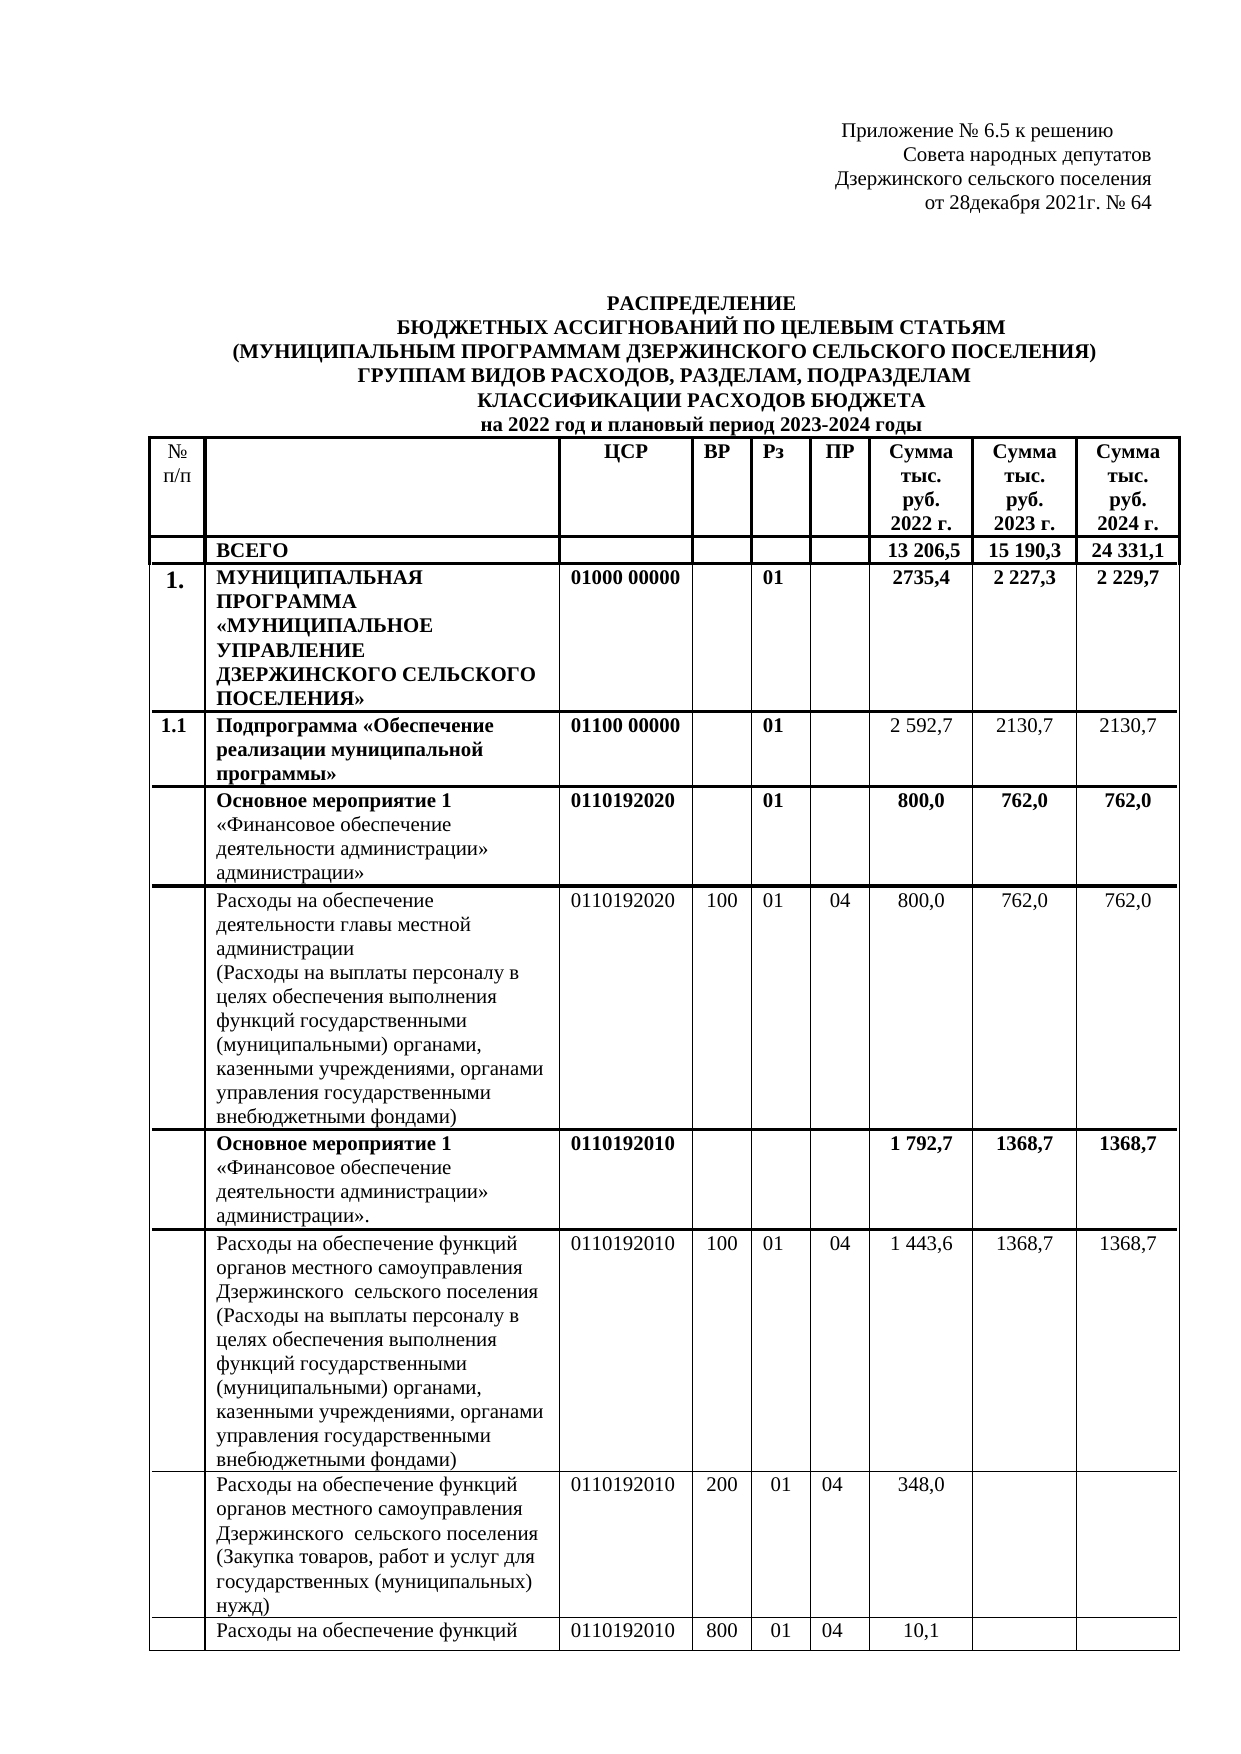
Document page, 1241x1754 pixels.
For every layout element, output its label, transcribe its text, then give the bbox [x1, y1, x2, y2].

table_cell Расходы на обеспечение функций органов местного самоуправления Дзержинского сельского поселения (Расходы на выплаты персоналу в целях обеспечения выполнения функций государственными (муниципальными) органами, казенными учреждениями, органами управления государственными внебюджетными фондами) [206, 1231, 559, 1471]
table_cell 1368,7 [973, 1131, 1076, 1227]
table_cell 0110192010 [560, 1231, 692, 1471]
table_header Рз [753, 439, 809, 535]
table_cell 04 [811, 1231, 869, 1471]
table_cell [693, 1131, 751, 1227]
table_cell [973, 1618, 1076, 1650]
table_cell [812, 538, 868, 562]
table_cell 800,0 [870, 888, 972, 1128]
table_cell 800 [693, 1618, 751, 1650]
table_cell [752, 1131, 810, 1227]
table_header ЦСР [561, 439, 691, 535]
table_cell Основное мероприятие 1 «Финансовое обеспечение деятельности администрации» администрации». [206, 1131, 559, 1227]
text КЛАССИФИКАЦИИ РАСХОДОВ БЮДЖЕТА [177, 387, 1152, 412]
table_cell 01 [752, 1472, 810, 1617]
table_cell Подпрограмма «Обеспечение реализации муниципальной программы» [206, 713, 559, 785]
table_cell 01 [752, 1618, 810, 1650]
table_cell 0110192020 [560, 888, 692, 1128]
table_cell [693, 713, 751, 785]
table_cell [973, 1472, 1076, 1617]
table_cell 13 206,5 [871, 538, 971, 562]
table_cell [206, 1618, 559, 1650]
table_cell Основное мероприятие 1 «Финансовое обеспечение деятельности администрации» администрации» [206, 788, 559, 884]
text БЮДЖЕТНЫХ АССИГНОВАНИЙ ПО ЦЕЛЕВЫМ СТАТЬЯМ (МУНИЦИПАЛЬНЫМ ПРОГРАММАМ ДЗЕРЖИНСКОГО СЕЛЬСКОГО ПОСЕЛЕНИЯ) ГРУППАМ ВИДОВ РАСХОДОВ, РАЗДЕЛАМ, ПОДРАЗДЕЛАМ [177, 315, 1152, 387]
table_cell 762,0 [1077, 884, 1179, 1128]
table_cell [811, 1131, 869, 1227]
table_header Сумма тыс. руб. 2024 г. [1078, 439, 1178, 535]
table_cell 01 [752, 1231, 810, 1471]
table_cell 100 [693, 888, 751, 1128]
table_cell 2130,7 [1077, 710, 1179, 785]
table_cell 0110192010 [560, 1618, 692, 1650]
table_cell 0110192020 [560, 788, 692, 884]
table_header ПР [812, 439, 868, 535]
table_cell [811, 713, 869, 785]
table_cell 10,1 [870, 1618, 972, 1650]
table_cell 01 [752, 565, 810, 710]
table_cell ВСЕГО [207, 538, 558, 562]
table_cell 100 [693, 1231, 751, 1471]
table_cell 200 [693, 1472, 751, 1617]
table_header Сумма тыс. руб. 2022 г. [871, 439, 971, 535]
table_cell [1077, 1617, 1179, 1650]
table_cell 01 [752, 888, 810, 1128]
table_cell [151, 538, 203, 562]
table_cell [693, 565, 751, 710]
table_cell [150, 785, 204, 884]
table_cell 2 592,7 [870, 713, 972, 785]
table_cell [811, 788, 869, 884]
table_cell Расходы на обеспечение деятельности главы местной администрации (Расходы на выплаты персоналу в целях обеспечения выполнения функций государственными (муниципальными) органами, казенными учреждениями, органами управления государственными внебюджетными фондами) [206, 888, 559, 1128]
table_cell 2 229,7 [1077, 562, 1179, 710]
table_cell 348,0 [870, 1472, 972, 1617]
table_cell МУНИЦИПАЛЬНАЯ ПРОГРАММА «МУНИЦИПАЛЬНОЕ УПРАВЛЕНИЕ ДЗЕРЖИНСКОГО СЕЛЬСКОГО ПОСЕЛЕНИЯ» [206, 565, 559, 710]
text на 2022 год и плановый период 2023-2024 годы [177, 412, 1152, 436]
table_cell 04 [811, 888, 869, 1128]
table_cell 1 792,7 [870, 1131, 972, 1227]
table_cell 2130,7 [973, 713, 1076, 785]
table_cell 762,0 [1077, 785, 1179, 884]
table_cell [561, 538, 691, 562]
table_cell 01100 00000 [560, 713, 692, 785]
text РАСПРЕДЕЛЕНИЕ [177, 291, 1152, 315]
table_cell 1368,7 [1077, 1228, 1179, 1471]
table_cell [150, 884, 204, 1128]
table_header ВР [694, 439, 750, 535]
table_cell [693, 788, 751, 884]
table_cell 04 [811, 1472, 869, 1617]
text Совета народных депутатов [177, 142, 1152, 166]
table_cell [694, 538, 750, 562]
table_cell 1368,7 [1077, 1128, 1179, 1227]
table_header Сумма тыс. руб. 2023 г. [974, 439, 1075, 535]
table_cell 01 [752, 713, 810, 785]
table_cell 1.1 [150, 710, 204, 785]
table_cell 0110192010 [560, 1472, 692, 1617]
text Приложение № 6.5 к решению [841, 118, 1152, 142]
table_cell 2735,4 [870, 565, 972, 710]
table_cell [150, 1228, 204, 1471]
table_cell 01000 00000 [560, 565, 692, 710]
table_header № п/п [151, 439, 203, 535]
table_cell [811, 565, 869, 710]
table_cell 1368,7 [973, 1231, 1076, 1471]
table_cell [150, 1617, 204, 1650]
table_cell 2 227,3 [973, 565, 1076, 710]
table_cell 15 190,3 [974, 538, 1075, 562]
table_cell 762,0 [973, 888, 1076, 1128]
text Дзержинского сельского поселения [177, 166, 1152, 190]
table_cell 04 [811, 1618, 869, 1650]
table_cell 800,0 [870, 788, 972, 884]
table_cell [150, 563, 204, 710]
table_cell [150, 1471, 204, 1617]
table_cell Расходы на обеспечение функций органов местного самоуправления Дзержинского сельского поселения (Закупка товаров, работ и услуг для государственных (муниципальных) нужд) [206, 1472, 559, 1617]
table_cell [1077, 1471, 1179, 1617]
table_cell 24 331,1 [1078, 538, 1178, 562]
table_cell 01 [752, 788, 810, 884]
table_header [207, 439, 558, 535]
table_cell 0110192010 [560, 1131, 692, 1227]
table_cell 762,0 [973, 788, 1076, 884]
table_cell [753, 538, 809, 562]
text от 28декабря 2021г. № 64 [177, 190, 1152, 214]
table_cell 1 443,6 [870, 1231, 972, 1471]
table_cell [150, 1128, 204, 1227]
